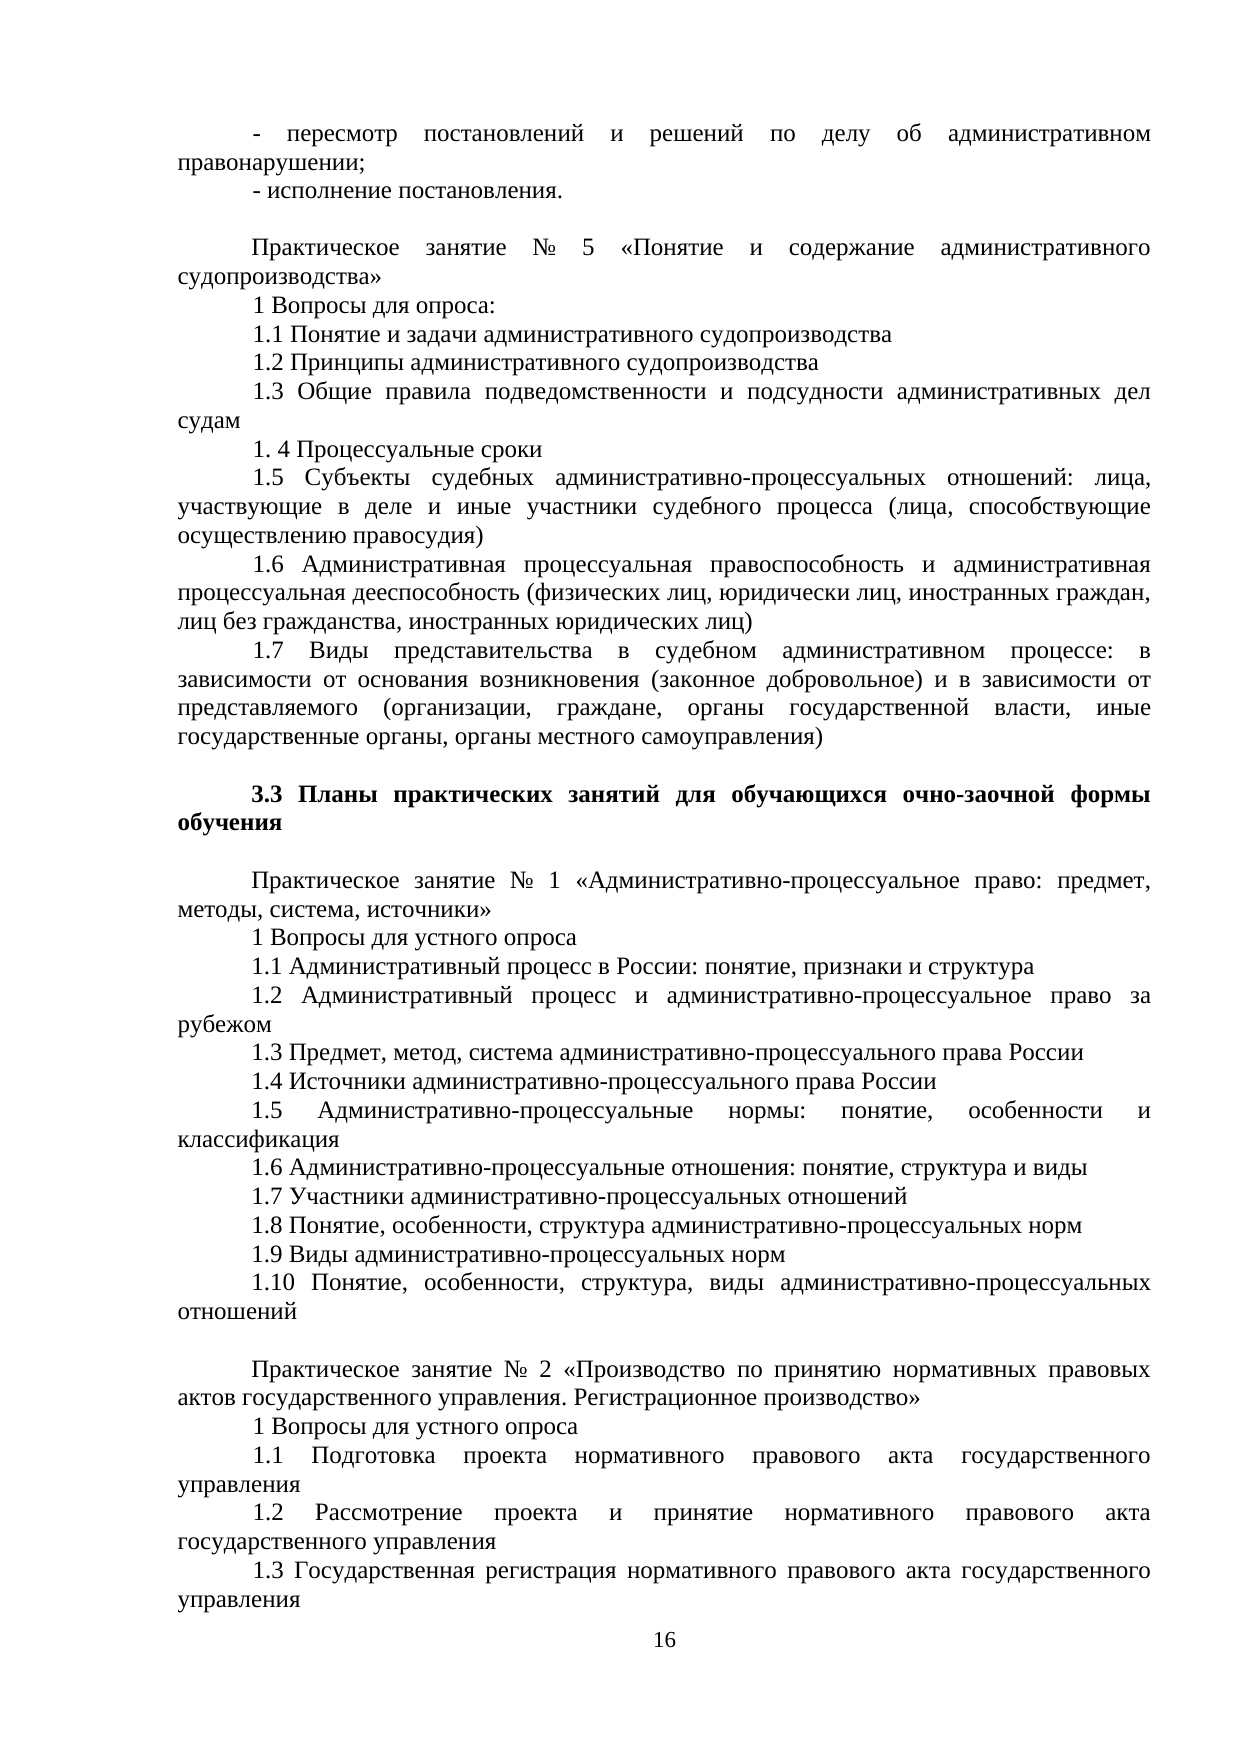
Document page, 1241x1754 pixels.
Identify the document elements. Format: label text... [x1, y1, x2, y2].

text 1.8 Понятие, особенности, структура административно-процессуальных норм [177, 1210, 1152, 1239]
text 1.9 Виды административно-процессуальных норм [177, 1239, 1152, 1267]
text 1.3 Предмет, метод, система административно-процессуального права России [177, 1037, 1152, 1066]
text 1.1 Понятие и задачи административного судопроизводства [177, 319, 1152, 347]
text 1.6 Административно-процессуальные отношения: понятие, структура и виды [177, 1152, 1152, 1181]
text 1.2 Рассмотрение проекта и принятие нормативного правового акта государственного управления [177, 1497, 1152, 1555]
text Практическое занятие № 2 «Производство по принятию нормативных правовых актов государственного управления. Регистрационное производство» [177, 1354, 1152, 1411]
text 1.1 Подготовка проекта нормативного правового акта государственного управления [177, 1440, 1152, 1497]
text 1. 4 Процессуальные сроки [177, 434, 1152, 462]
text 1.7 Виды представительства в судебном административном процессе: в зависимости от основания возникновения (законное добровольное) и в зависимости от представляемого (организации, граждане, органы государственной власти, иные государственные органы, органы местного самоуправления) [177, 635, 1152, 750]
text 1.5 Административно-процессуальные нормы: понятие, особенности и классификация [177, 1095, 1152, 1152]
text 1 Вопросы для устного опроса [177, 1411, 1152, 1440]
text 1.10 Понятие, особенности, структура, виды административно-процессуальных отношений [177, 1267, 1152, 1325]
text - пересмотр постановлений и решений по делу об административном правонарушении; [177, 118, 1152, 176]
text 1 Вопросы для опроса: [177, 290, 1152, 319]
text 1.2 Административный процесс и административно-процессуальное право за рубежом [177, 980, 1152, 1037]
text 1.4 Источники административно-процессуального права России [177, 1066, 1152, 1095]
text 1.6 Административная процессуальная правоспособность и административная процессуальная дееспособность (физических лиц, юридически лиц, иностранных граждан, лиц без гражданства, иностранных юридических лиц) [177, 549, 1152, 635]
text 1.2 Принципы административного судопроизводства [177, 347, 1152, 376]
text 1.3 Государственная регистрация нормативного правового акта государственного управления [177, 1555, 1152, 1612]
text 1 Вопросы для устного опроса [177, 922, 1152, 951]
text 1.7 Участники административно-процессуальных отношений [177, 1181, 1152, 1210]
text 1.1 Административный процесс в России: понятие, признаки и структура [177, 951, 1152, 980]
text Практическое занятие № 1 «Административно-процессуальное право: предмет, методы, система, источники» [177, 865, 1152, 922]
text 3.3 Планы практических занятий для обучающихся очно-заочной формы обучения [177, 779, 1152, 836]
text 1.3 Общие правила подведомственности и подсудности административных дел судам [177, 376, 1152, 434]
text 1.5 Субъекты судебных административно-процессуальных отношений: лица, участвующие в деле и иные участники судебного процесса (лица, способствующие осуществлению правосудия) [177, 462, 1152, 549]
text - исполнение постановления. [177, 176, 1152, 204]
text Практическое занятие № 5 «Понятие и содержание административного судопроизводства» [177, 232, 1152, 290]
